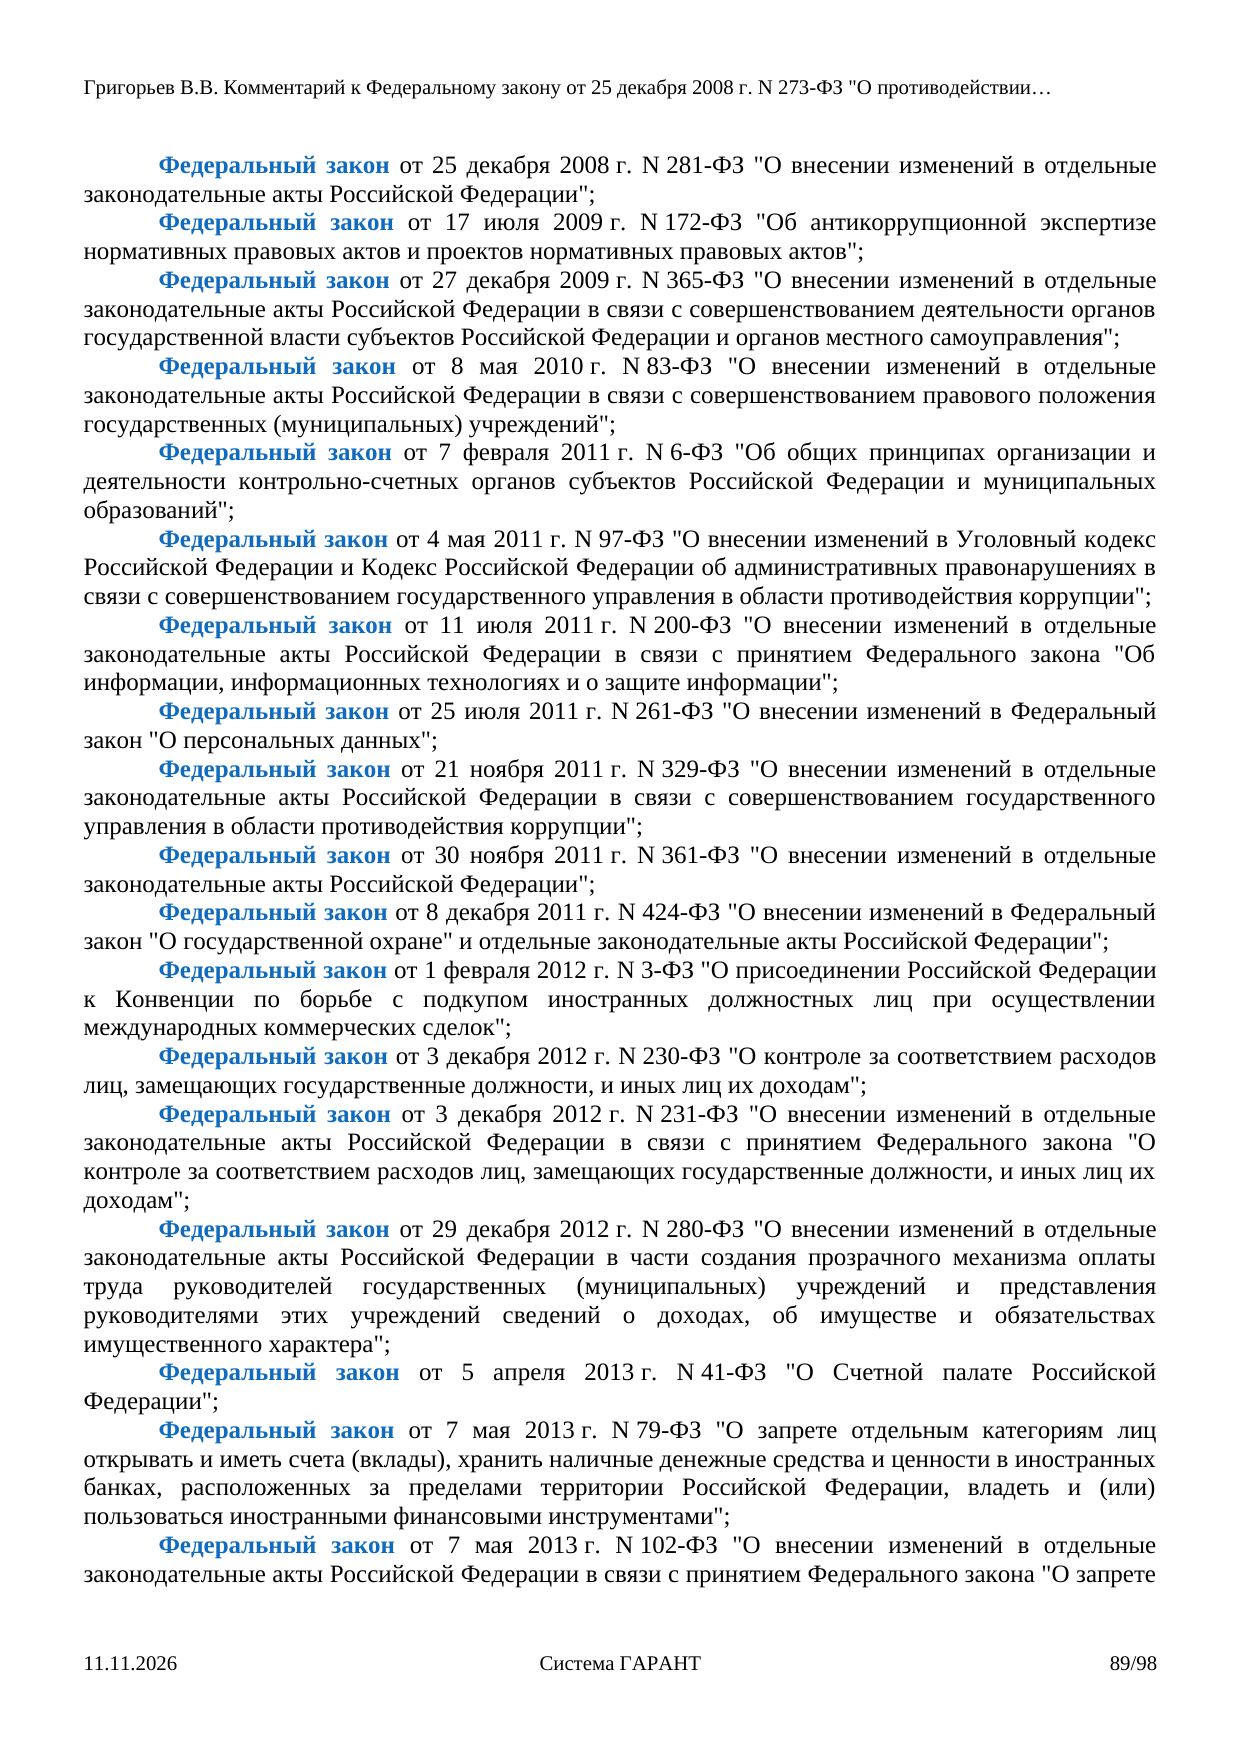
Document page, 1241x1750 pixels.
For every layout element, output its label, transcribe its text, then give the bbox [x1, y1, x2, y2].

text Федеральный закон от 8 декабря 2011 г. N 424-ФЗ "О внесении изменений в Федеральный закон "О государственной охране" и отдельные законодательные акты Российской Федерации"; [83, 897, 1157, 955]
text Федеральный закон от 11 июля 2011 г. N 200-ФЗ "О внесении изменений в отдельные законодательные акты Российской Федерации в связи с принятием Федерального закона "Об информации, информационных технологиях и о защите информации"; [83, 610, 1157, 696]
text Федеральный закон от 30 ноября 2011 г. N 361-ФЗ "О внесении изменений в отдельные законодательные акты Российской Федерации"; [83, 840, 1157, 897]
text Федеральный закон от 25 декабря 2008 г. N 281-ФЗ "О внесении изменений в отдельные законодательные акты Российской Федерации"; [83, 150, 1157, 207]
text Федеральный закон от 8 мая 2010 г. N 83-ФЗ "О внесении изменений в отдельные законодательные акты Российской Федерации в связи с совершенствованием правового положения государственных (муниципальных) учреждений"; [83, 351, 1157, 437]
text Федеральный закон от 21 ноября 2011 г. N 329-ФЗ "О внесении изменений в отдельные законодательные акты Российской Федерации в связи с совершенствованием государственного управления в области противодействия коррупции"; [83, 754, 1157, 840]
text Федеральный закон от 7 февраля 2011 г. N 6-ФЗ "Об общих принципах организации и деятельности контрольно-счетных органов субъектов Российской Федерации и муниципальных образований"; [83, 437, 1157, 524]
text Федеральный закон от 29 декабря 2012 г. N 280-ФЗ "О внесении изменений в отдельные законодательные акты Российской Федерации в части создания прозрачного механизма оплаты труда руководителей государственных (муниципальных) учреждений и представления руководителями этих учреждений сведений о доходах, об имуществе и обязательствах имущественного характера"; [83, 1214, 1157, 1357]
text Федеральный закон от 5 апреля 2013 г. N 41-ФЗ "О Счетной палате Российской Федерации"; [83, 1357, 1157, 1415]
text Федеральный закон от 1 февраля 2012 г. N 3-ФЗ "О присоединении Российской Федерации к Конвенции по борьбе с подкупом иностранных должностных лиц при осуществлении международных коммерческих сделок"; [83, 955, 1157, 1041]
text Федеральный закон от 25 июля 2011 г. N 261-ФЗ "О внесении изменений в Федеральный закон "О персональных данных"; [83, 696, 1157, 754]
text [83, 1530, 1157, 1587]
text Федеральный закон от 4 мая 2011 г. N 97-ФЗ "О внесении изменений в Уголовный кодекс Российской Федерации и Кодекс Российской Федерации об административных правонарушениях в связи с совершенствованием государственного управления в области противодействия коррупции"; [83, 524, 1157, 610]
text Федеральный закон от 3 декабря 2012 г. N 230-ФЗ "О контроле за соответствием расходов лиц, замещающих государственные должности, и иных лиц их доходам"; [83, 1041, 1157, 1099]
text Федеральный закон от 7 мая 2013 г. N 79-ФЗ "О запрете отдельным категориям лиц открывать и иметь счета (вклады), хранить наличные денежные средства и ценности в иностранных банках, расположенных за пределами территории Российской Федерации, владеть и (или) пользоваться иностранными финансовыми инструментами"; [83, 1415, 1157, 1530]
text Федеральный закон от 17 июля 2009 г. N 172-ФЗ "Об антикоррупционной экспертизе нормативных правовых актов и проектов нормативных правовых актов"; [83, 207, 1157, 265]
text Федеральный закон от 27 декабря 2009 г. N 365-ФЗ "О внесении изменений в отдельные законодательные акты Российской Федерации в связи с совершенствованием деятельности органов государственной власти субъектов Российской Федерации и органов местного самоуправления"; [83, 265, 1157, 351]
text Федеральный закон от 3 декабря 2012 г. N 231-ФЗ "О внесении изменений в отдельные законодательные акты Российской Федерации в связи с принятием Федерального закона "О контроле за соответствием расходов лиц, замещающих государственные должности, и иных лиц их доходам"; [83, 1099, 1157, 1214]
